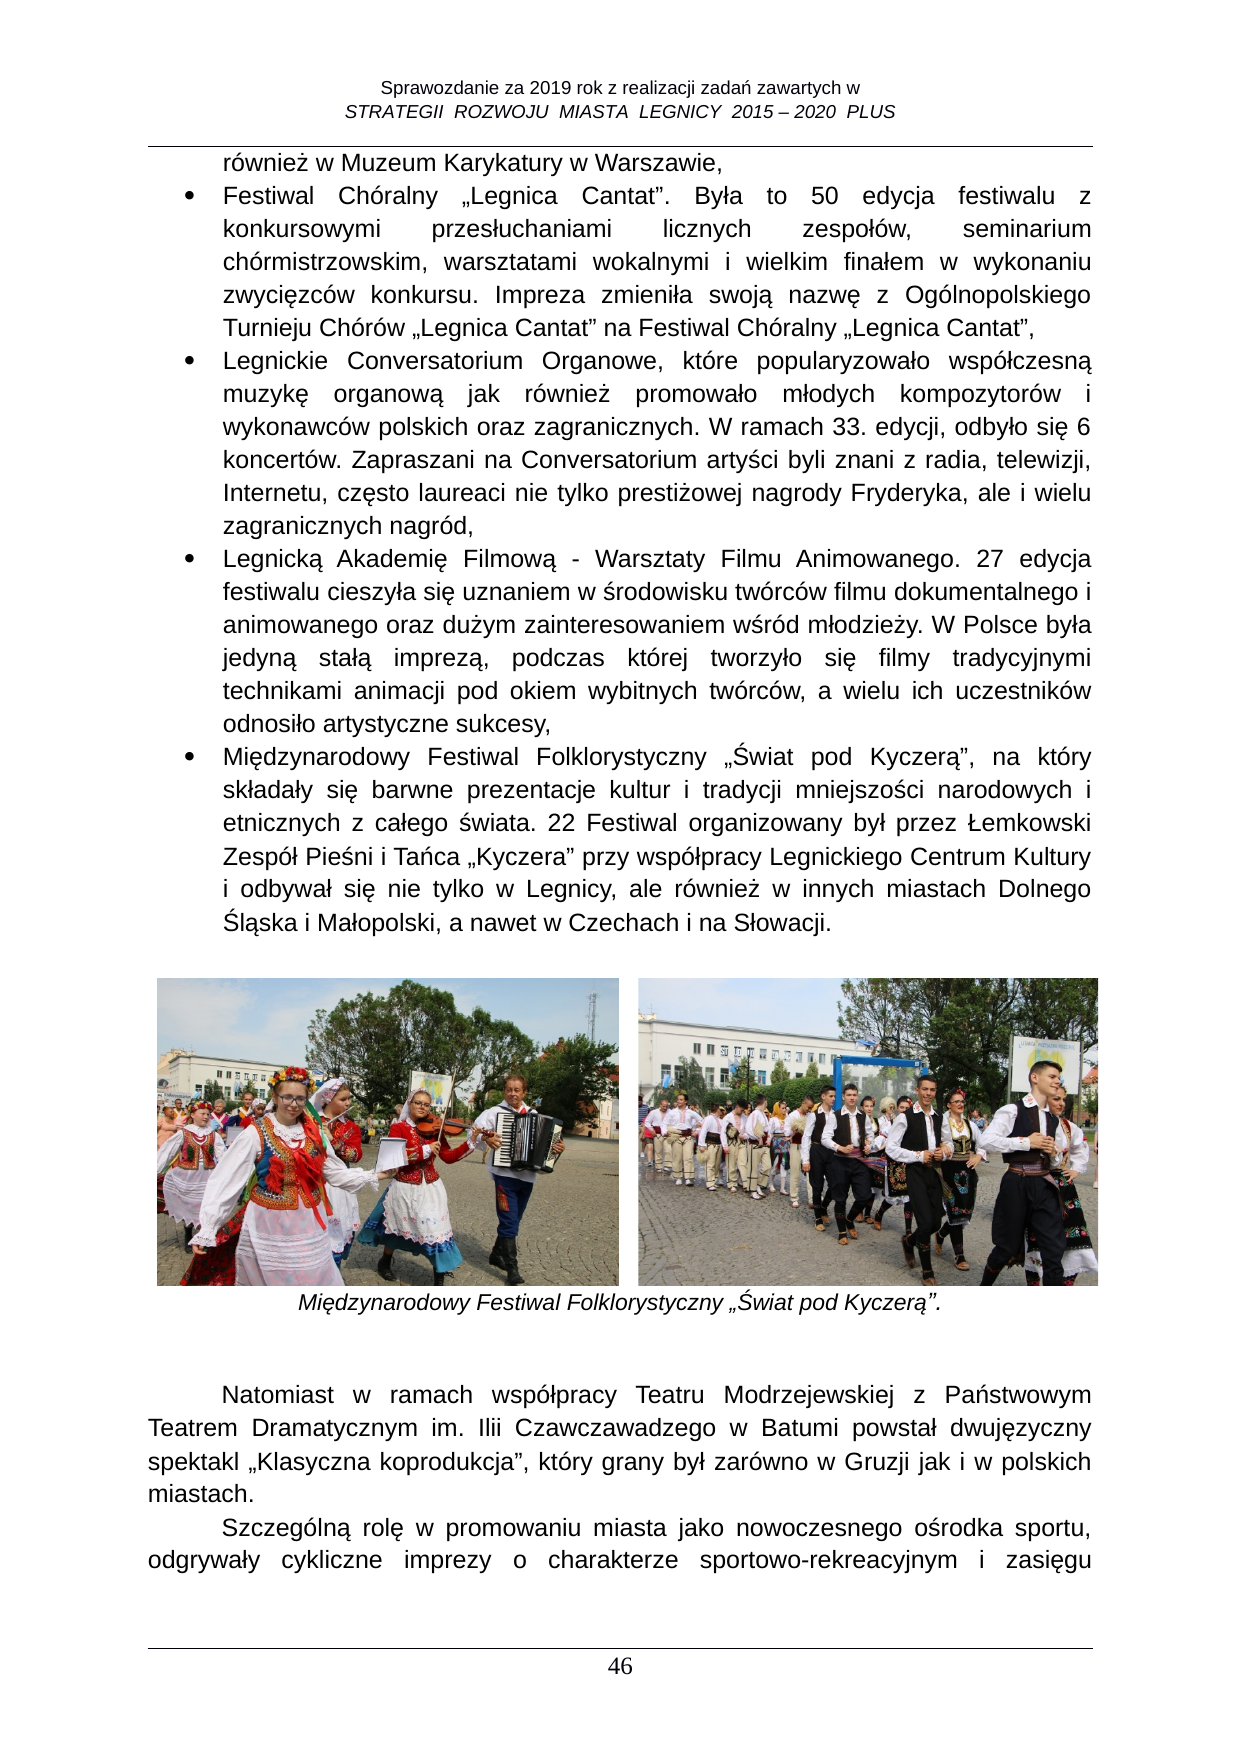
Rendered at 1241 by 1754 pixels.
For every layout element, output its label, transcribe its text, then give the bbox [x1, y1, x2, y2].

list Legnicką Akademię Filmową - Warsztaty Filmu Animowanego. 27 edycja festiwalu cieszyła się uznaniem w środowisku twórców filmu dokumentalnego i animowanego oraz dużym zainteresowaniem wśród młodzieży. W Polsce była jedyną stałą imprezą, podczas której tworzyło się filmy tradycyjnymi technikami animacji pod okiem wybitnych twórców, a wielu ich uczestników odnosiło artystyczne sukcesy, [185, 544, 1093, 738]
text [148, 1512, 1093, 1574]
list Festiwal Chóralny „Legnica Cantat”. Była to 50 edycja festiwalu z konkursowymi przesłuchaniami licznych zespołów, seminarium chórmistrzowskim, warsztatami wokalnymi i wielkim finałem w wykonaniu zwycięzców konkursu. Impreza zmieniła swoją nazwę z Ogólnopolskiego Turnieju Chórów „Legnica Cantat” na Festiwal Chóralny „Legnica Cantat”, [185, 181, 1093, 342]
picture [638, 978, 1099, 1286]
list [185, 148, 1093, 176]
list Legnickie Conversatorium Organowe, które popularyzowało współczesną muzykę organową jak również promowało młodych kompozytorów i wykonawców polskich oraz zagranicznych. W ramach 33. edycji, odbyło się 6 koncertów. Zapraszani na Conversatorium artyści byli znani z radia, telewizji, Internetu, często laureaci nie tylko prestiżowej nagrody Fryderyka, ale i wielu zagranicznych nagród, [185, 346, 1093, 540]
text Natomiast w ramach współpracy Teatru Modrzejewskiej z Państwowym Teatrem Dramatycznym im. Ilii Czawczawadzego w Batumi powstał dwujęzyczny spektakl „Klasyczna koprodukcja”, który grany był zarówno w Gruzji jak i w polskich miastach. [148, 1380, 1093, 1508]
picture [157, 978, 619, 1286]
list Międzynarodowy Festiwal Folklorystyczny „Świat pod Kyczerą”, na który składały się barwne prezentacje kultur i tradycji mniejszości narodowych i etnicznych z całego świata. 22 Festiwal organizowany był przez Łemkowski Zespół Pieśni i Tańca „Kyczera” przy współpracy Legnickiego Centrum Kultury i odbywał się nie tylko w Legnicy, ale również w innych miastach Dolnego Śląska i Małopolski, a nawet w Czechach i na Słowacji. [185, 742, 1093, 936]
